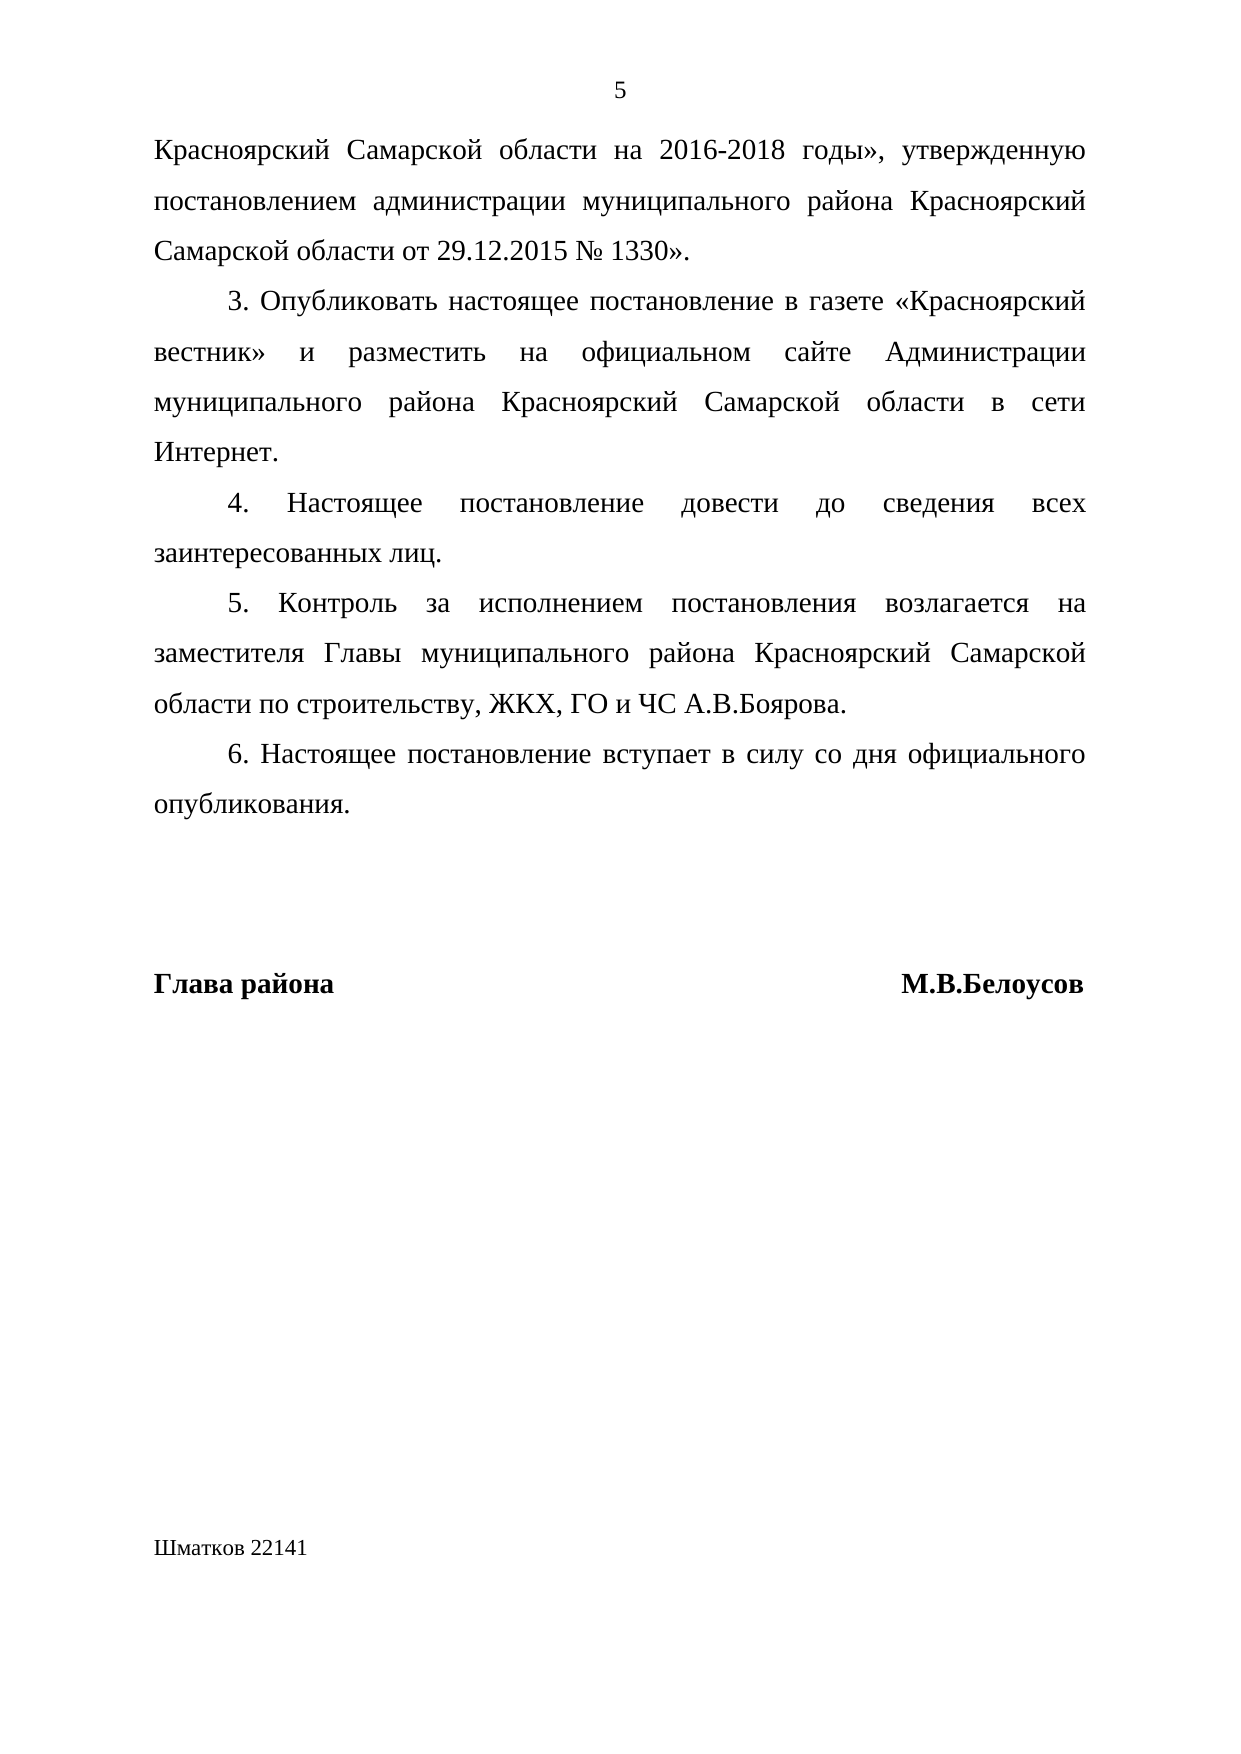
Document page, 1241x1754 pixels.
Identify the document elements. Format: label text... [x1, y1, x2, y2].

text 6. Настоящее постановление вступает в силу со дня официального опубликования. [153, 736, 1087, 820]
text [153, 132, 1087, 267]
text 3. Опубликовать настоящее постановление в газете «Красноярский вестник» и разместить на официальном сайте Администрации муниципального района Красноярский Самарской области в сети Интернет. [153, 283, 1087, 468]
text 4. Настоящее постановление довести до сведения всех заинтересованных лиц. [153, 485, 1087, 568]
text 5. Контроль за исполнением постановления возлагается на заместителя Главы муниципального района Красноярский Самарской области по строительству, ЖКХ, ГО и ЧС А.В.Боярова. [153, 585, 1087, 719]
text Глава района М.В.Белоусов [153, 966, 1087, 1000]
text Шматков 22141 [153, 1534, 1087, 1560]
